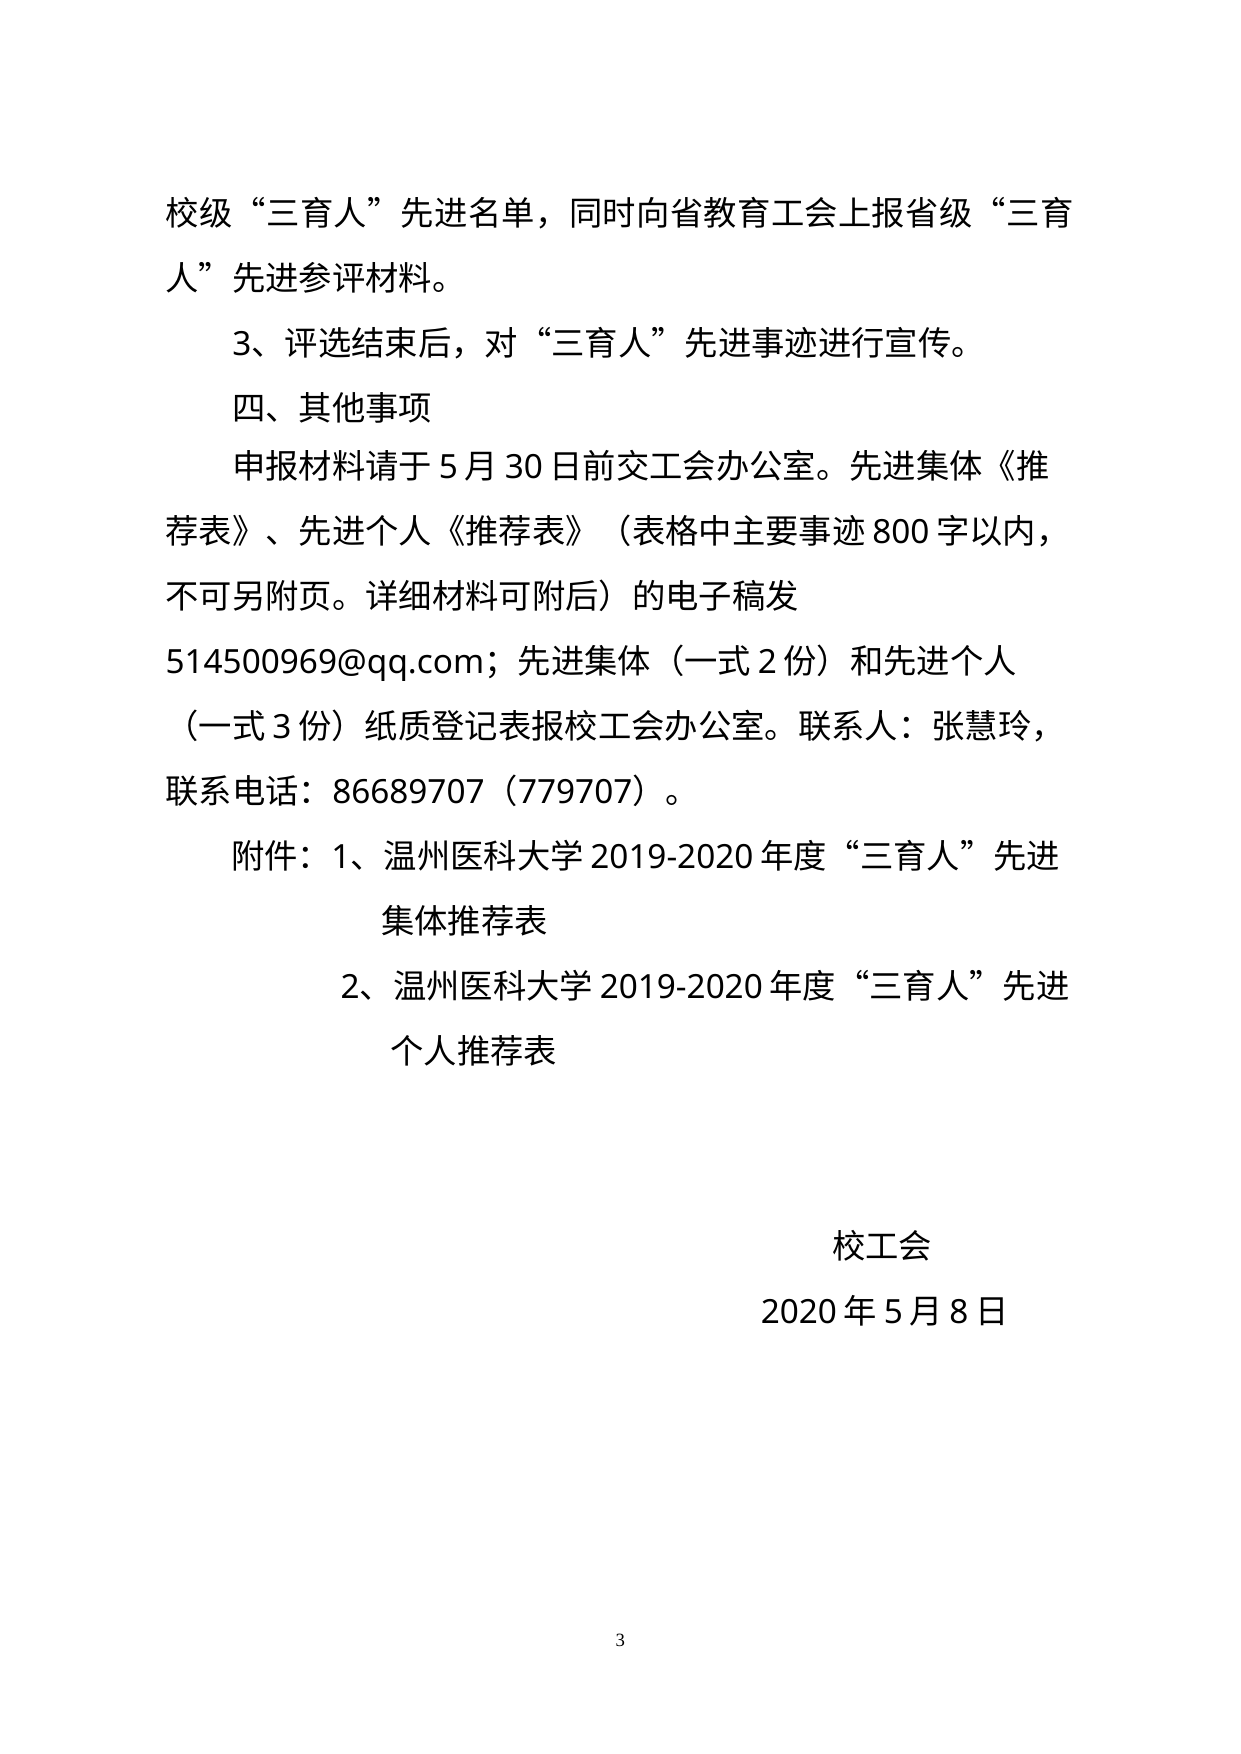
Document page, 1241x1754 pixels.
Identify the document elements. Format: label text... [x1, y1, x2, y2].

text 附件：1、温州医科大学2019-2020年度“三育人”先进集体推荐表 [231, 822, 1075, 952]
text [165, 178, 1075, 308]
text 申报材料请于5月30日前交工会办公室。先进集体《推荐表》、先进个人《推荐表》（表格中主要事迹800字以内，不可另附页。详细材料可附后）的电子稿发514500969@qq.com；先进集体（一式2份）和先进个人（一式3份）纸质登记表报校工会办公室。联系人：张慧玲，联系电话：86689707（779707）。 [165, 432, 1075, 822]
text 2、温州医科大学2019-2020年度“三育人”先进个人推荐表 [340, 952, 1075, 1082]
text 2020年5月8日 [165, 1277, 1008, 1342]
text 校工会 [165, 1212, 1008, 1277]
text 3、评选结束后，对“三育人”先进事迹进行宣传。 [165, 308, 1075, 373]
text 四、其他事项 [165, 373, 1075, 432]
